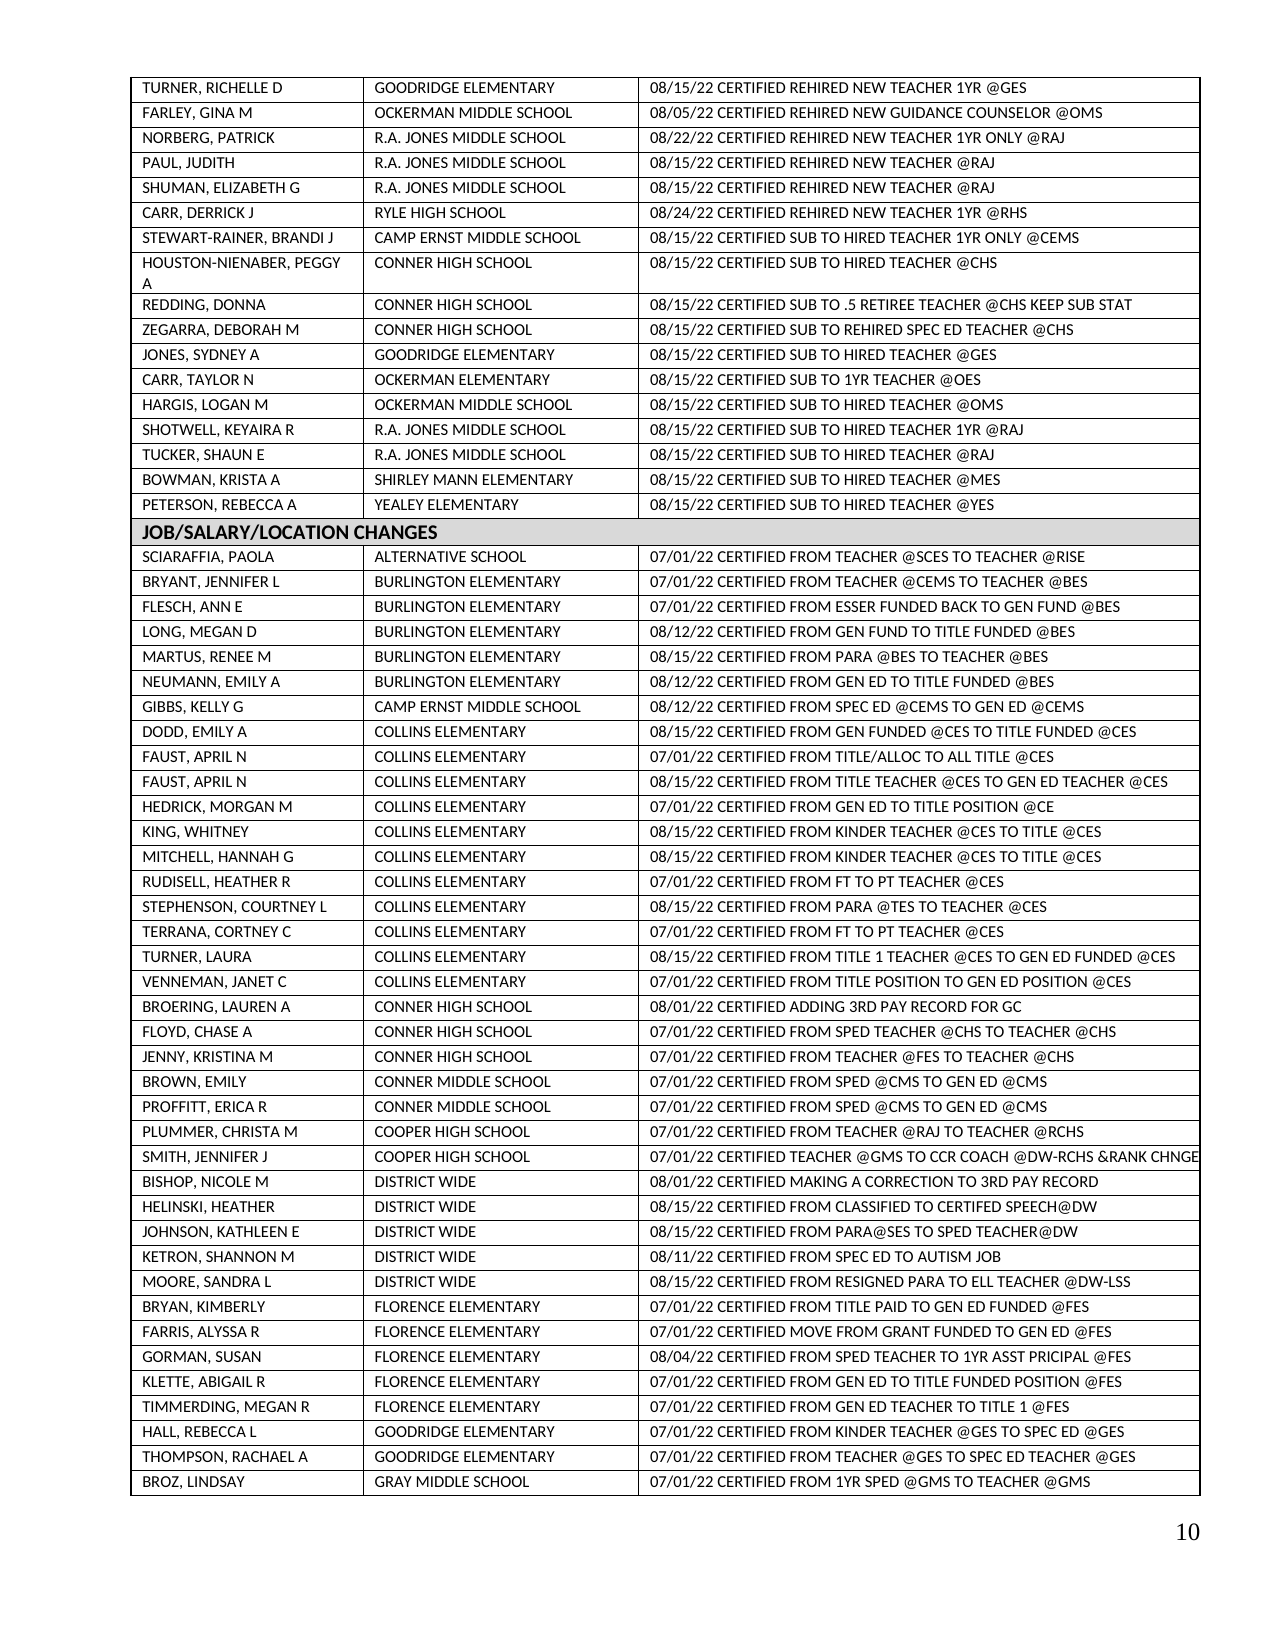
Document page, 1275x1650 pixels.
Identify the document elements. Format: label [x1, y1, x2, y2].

table_cell [75, 75, 1200, 1497]
